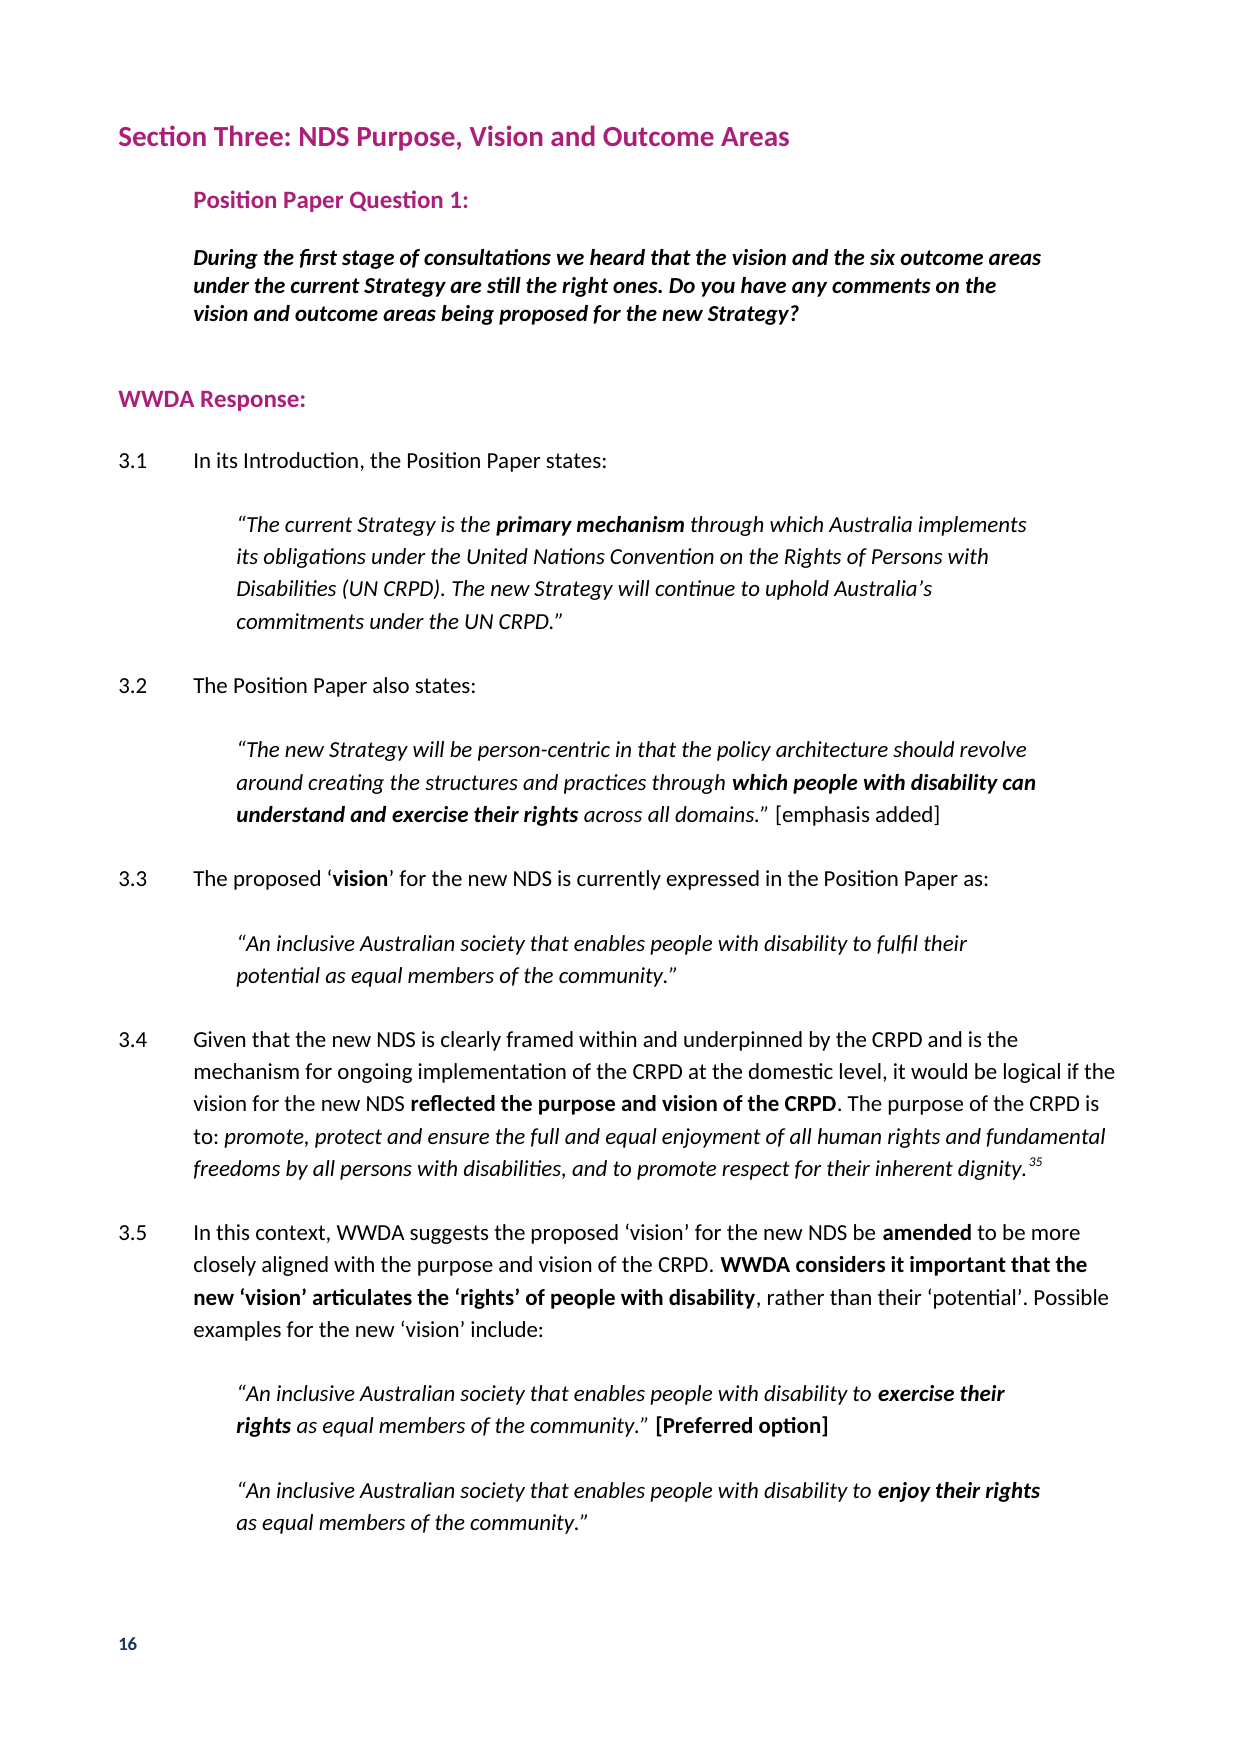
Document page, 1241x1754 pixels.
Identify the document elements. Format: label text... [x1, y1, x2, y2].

text “An inclusive Australian society that enables people with disability to enjoy their rights as equal members of the community.” [236, 1476, 1047, 1536]
subtitle Section Three: NDS Purpose, Vision and Outcome Areas [118, 118, 1122, 154]
subtitle Position Paper Question 1: [193, 184, 1122, 215]
text 3.4 Given that the new NDS is clearly framed within and underpinned by the CRPD and is the mechanism for ongoing implementation of the CRPD at the domestic level, it would be logical if the vision for the new NDS reflected the purpose and vision of the CRPD. The purpose of the CRPD is to: promote, protect and ensure the full and equal enjoyment of all human rights and fundamental freedoms by all persons with disabilities, and to promote respect for their inherent dignity. [118, 1025, 1122, 1182]
text “An inclusive Australian society that enables people with disability to fulfil their potential as equal members of the community.” [236, 929, 1047, 989]
text 3.1 In its Introduction, the Position Paper states: [118, 446, 1122, 474]
subtitle During the first stage of consultations we heard that the vision and the six outcome areas under the current Strategy are still the right ones. Do you have any comments on the vision and outcome areas being proposed for the new Strategy? [193, 243, 1047, 327]
text 3.3 The proposed ‘vision’ for the new NDS is currently expressed in the Position Paper as: [118, 864, 1122, 892]
text 3.5 In this context, WWDA suggests the proposed ‘vision’ for the new NDS be amended to be more closely aligned with the purpose and vision of the CRPD. WWDA considers it important that the new ‘vision’ articulates the ‘rights’ of people with disability, rather than their ‘potential’. Possible examples for the new ‘vision’ include: [118, 1218, 1122, 1343]
text “An inclusive Australian society that enables people with disability to exercise their rights as equal members of the community.” [Preferred option] [236, 1379, 1047, 1439]
text “The current Strategy is the primary mechanism through which Australia implements its obligations under the United Nations Convention on the Rights of Persons with Disabilities (UN CRPD). The new Strategy will continue to uphold Australia’s commitments under the UN CRPD.” [236, 510, 1047, 635]
text 3.2 The Position Paper also states: [118, 671, 1122, 699]
subtitle WWDA Response: [118, 383, 1122, 414]
text “The new Strategy will be person-centric in that the policy architecture should revolve around creating the structures and practices through which people with disability can understand and exercise their rights across all domains.” [emphasis added] [236, 736, 1047, 828]
